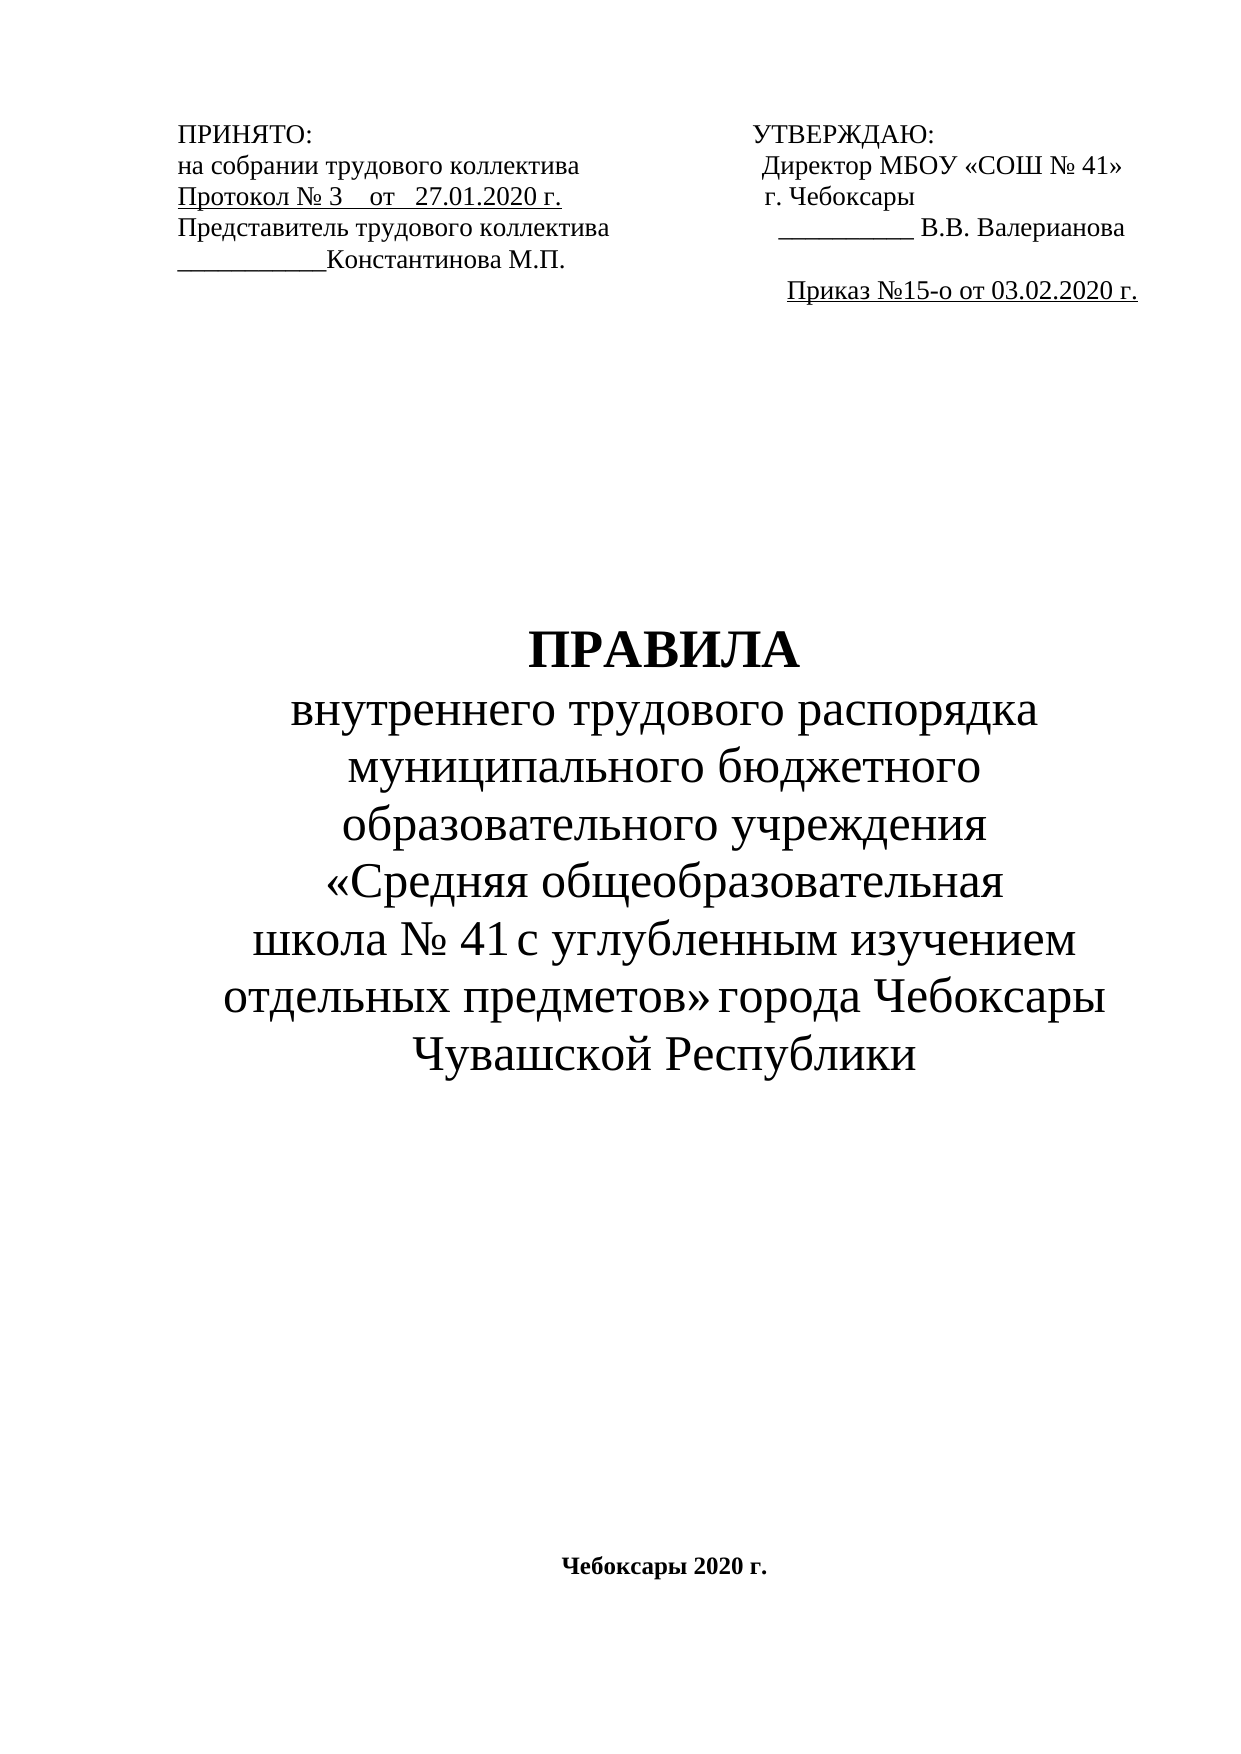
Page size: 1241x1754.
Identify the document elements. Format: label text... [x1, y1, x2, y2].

text ПРИНЯТО: УТВЕРЖДАЮ: [177, 118, 1152, 149]
text на собрании трудового коллектива Директор МБОУ «СОШ № 41» [177, 149, 1152, 180]
text Чувашской Республики [177, 1024, 1152, 1081]
text Протокол № 3 от 27.01.2020 г. г. Чебоксары [177, 180, 1152, 212]
text ___________Константинова М.П. [177, 243, 1152, 274]
text внутреннего трудового распорядка [177, 679, 1152, 736]
text «Средняя общеобразовательная [177, 851, 1152, 909]
text ПРАВИЛА [177, 616, 1152, 679]
text Представитель трудового коллектива __________ В.В. Валерианова [177, 212, 1152, 243]
text Приказ №15-о от 03.02.2020 г. [177, 274, 1152, 305]
text Чебоксары 2020 г. [177, 1551, 1152, 1579]
text школа № 41 с углубленным изучением отдельных предметов» города Чебоксары [177, 909, 1152, 1024]
text муниципального бюджетного образовательного учреждения [177, 736, 1152, 851]
